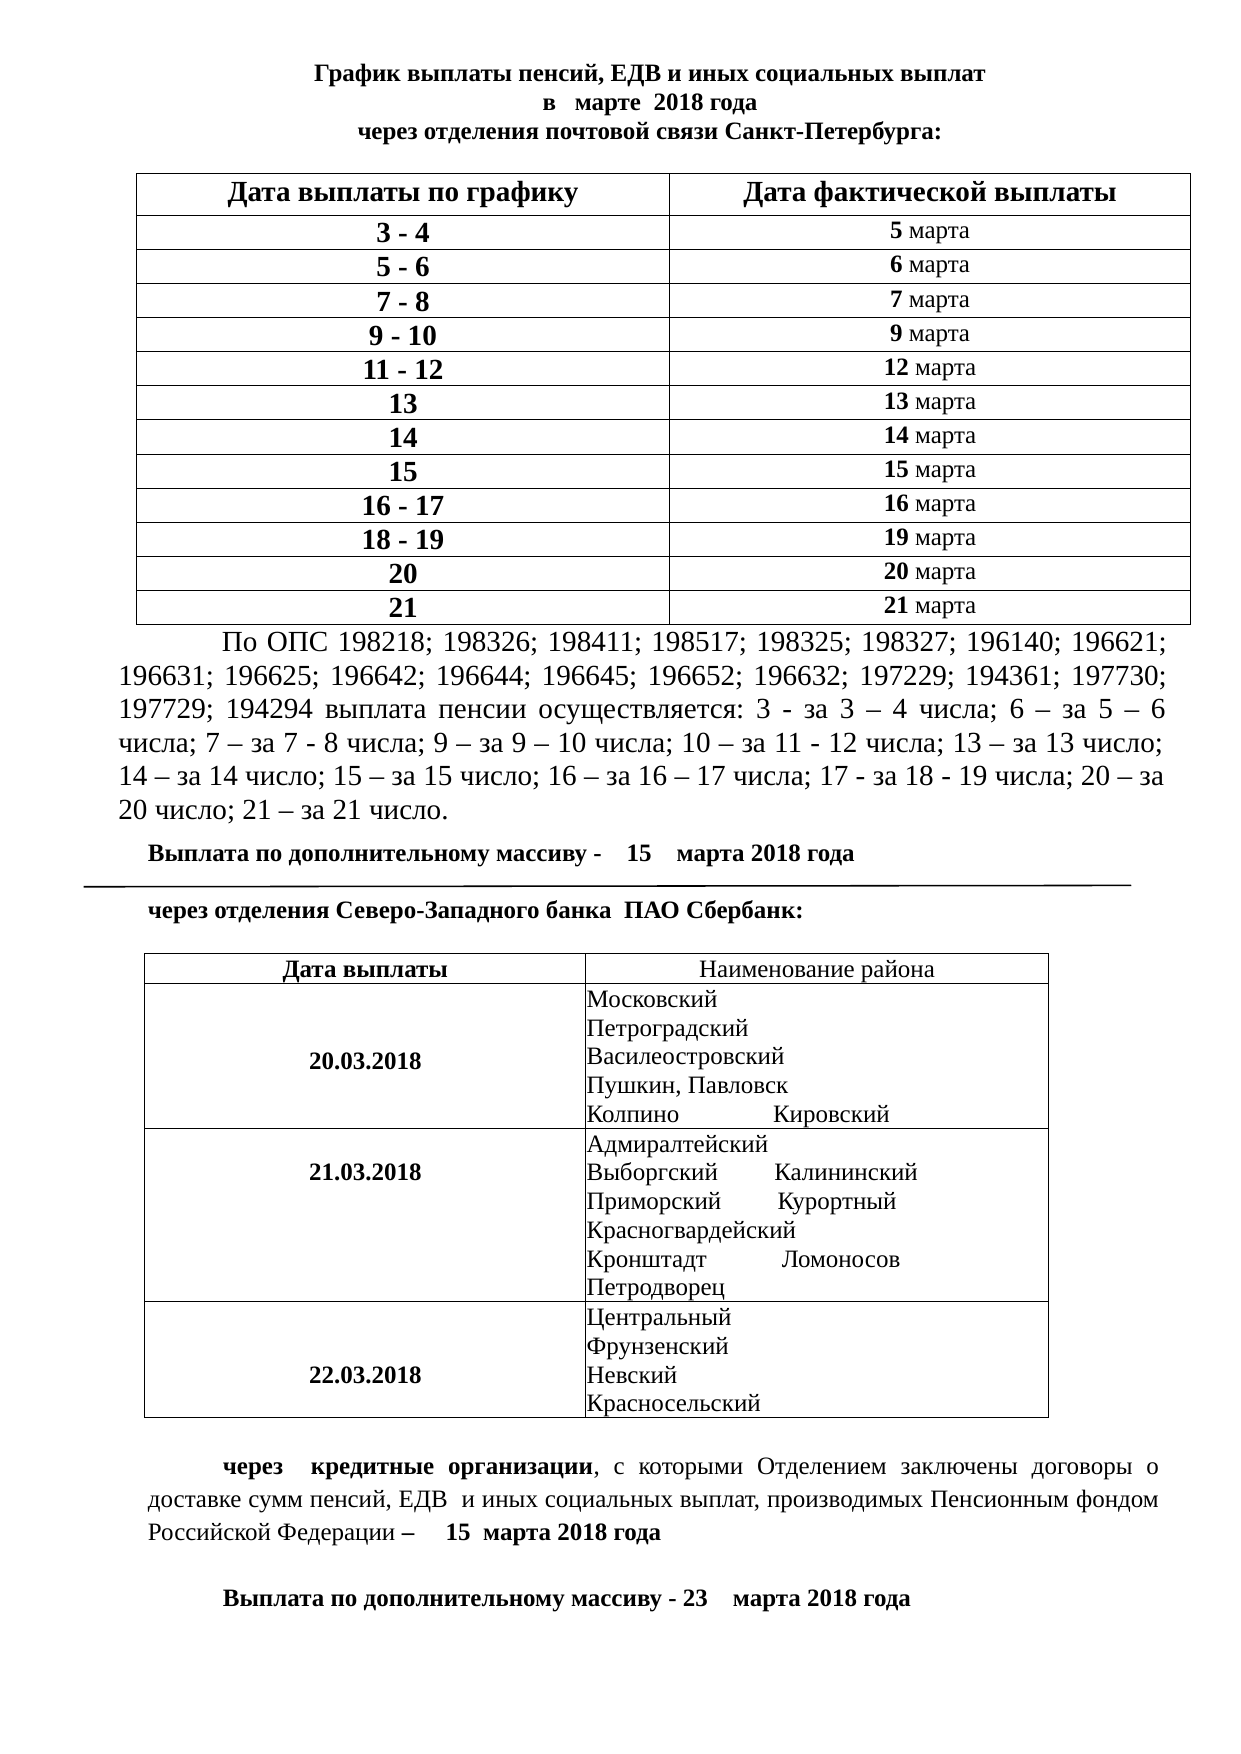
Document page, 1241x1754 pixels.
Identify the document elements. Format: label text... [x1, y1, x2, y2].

table_cell 13 марта [670, 386, 1190, 419]
table_cell 21.03.2018 [145, 1129, 585, 1301]
text в марте 2018 года [148, 87, 1152, 116]
text График выплаты пенсий, ЕДВ и иных социальных выплат [148, 58, 1152, 87]
table_cell 3 - 4 [137, 216, 669, 249]
table_cell 9 марта [670, 318, 1190, 351]
table_header Наименование района [586, 954, 1048, 983]
text Выплата по дополнительному массиву - 23 марта 2018 года [148, 1583, 1160, 1612]
table_cell 21 марта [670, 591, 1190, 624]
table_header Дата выплаты по графику [137, 174, 669, 215]
table_cell 16 - 17 [137, 489, 669, 522]
text Выплата по дополнительному массиву - 15 марта 2018 года [148, 838, 1152, 867]
table_cell 18 - 19 [137, 523, 669, 556]
table_cell 16 марта [670, 489, 1190, 522]
table_cell 22.03.2018 [145, 1302, 585, 1417]
table_cell Московский Петроградский Василеостровский Пушкин, Павловск Колпино Кировский [586, 984, 1048, 1128]
text через отделения Северо-Западного банка ПАО Сбербанк: [148, 896, 1152, 924]
table_cell 12 марта [670, 352, 1190, 385]
table_cell 15 [137, 455, 669, 487]
table_cell Центральный Фрунзенский Невский Красносельский [586, 1302, 1048, 1417]
table_cell 9 - 10 [137, 318, 669, 351]
text через кредитные организации, с которыми Отделением заключены договоры о доставке сумм пенсий, ЕДВ и иных социальных выплат, производимых Пенсионным фондом Российской Федерации – 15 марта 2018 года [148, 1451, 1160, 1546]
table_cell 15 марта [670, 455, 1190, 487]
table_cell 14 [137, 420, 669, 453]
table_cell 6 марта [670, 250, 1190, 283]
table_header Дата выплаты [145, 954, 585, 983]
table_cell 11 - 12 [137, 352, 669, 385]
table_cell 5 марта [670, 216, 1190, 249]
table_header Дата фактической выплаты [670, 174, 1190, 215]
table_cell 5 - 6 [137, 250, 669, 283]
table_cell 21 [137, 591, 669, 624]
table_cell 14 марта [670, 420, 1190, 453]
table_cell 20 марта [670, 557, 1190, 590]
table_cell 19 марта [670, 523, 1190, 556]
table_cell Адмиралтейский Выборгский Калининский Приморский Курортный Красногвардейский Кронштадт Ломоносов Петродворец [586, 1129, 1048, 1301]
text через отделения почтовой связи Санкт-Петербурга: [148, 116, 1152, 144]
table_cell 20.03.2018 [145, 984, 585, 1128]
table_cell 13 [137, 386, 669, 419]
text По ОПС 198218; 198326; 198411; 198517; 198325; 198327; 196140; 196621; 196631; 196625; 196642; 196644; 196645; 196652; 196632; 197229; 194361; 197730; 197729; 194294 выплата пенсии осуществляется: 3 - за 3 – 4 числа; 6 – за 5 – 6 числа; 7 – за 7 - 8 числа; 9 – за 9 – 10 числа; 10 – за 11 - 12 числа; 13 – за 13 число; 14 – за 14 число; 15 – за 15 число; 16 – за 16 – 17 числа; 17 - за 18 - 19 числа; 20 – за 20 число; 21 – за 21 число. [118, 624, 1167, 826]
table_cell 7 марта [670, 284, 1190, 317]
table_cell 20 [137, 557, 669, 590]
table_cell 7 - 8 [137, 284, 669, 317]
